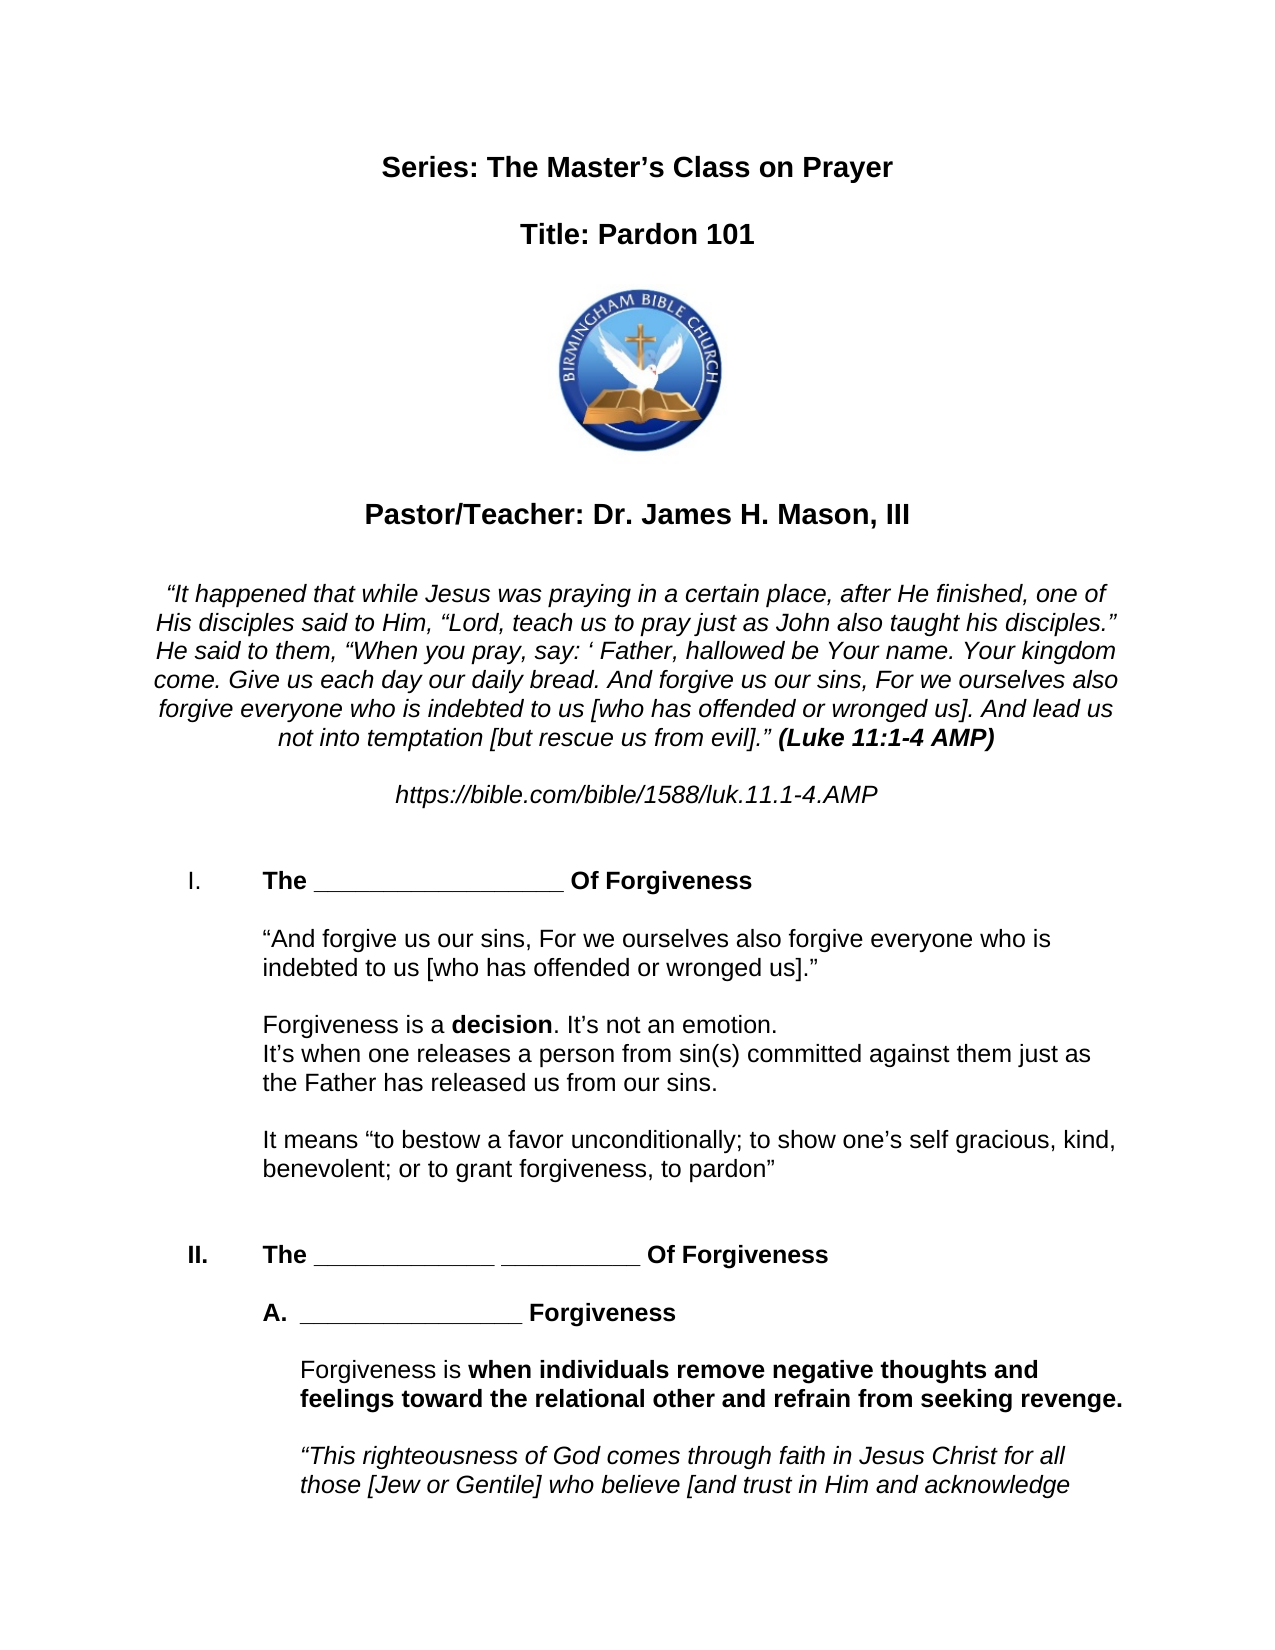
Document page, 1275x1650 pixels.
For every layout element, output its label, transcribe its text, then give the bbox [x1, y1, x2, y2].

list ________________ Forgiveness [262, 1297, 1125, 1326]
text Forgiveness is when individuals remove negative thoughts and feelings toward the relational other and refrain from seeking revenge. [300, 1355, 1125, 1412]
text “And forgive us our sins, For we ourselves also forgive everyone who is indebted to us [who has offended or wronged us].” [262, 924, 1125, 981]
text Title: Pardon 101 [150, 217, 1125, 251]
list The _____________ __________ Of Forgiveness [187, 1240, 1125, 1269]
text https://bible.com/bible/1588/luk.11.1-4.AMP [150, 780, 1125, 809]
text It’s when one releases a person from sin(s) committed against them just as the Father has released us from our sins. [262, 1039, 1125, 1096]
text It means “to bestow a favor unconditionally; to show one’s self gracious, kind, benevolent; or to grant forgiveness, to pardon” [262, 1125, 1125, 1182]
text Forgiveness is a decision. It’s not an emotion. [187, 1010, 1125, 1039]
text “It happened that while Jesus was praying in a certain place, after He finished, one of His disciples said to Him, “Lord, teach us to pray just as John also taught his disciples.” He said to them, “When you pray, say: ‘ Father, hallowed be Your name. Your kingdom come. Give us each day our daily bread. And forgive us our sins, For we ourselves also forgive everyone who is indebted to us [who has offended or wronged us]. And lead us not into temptation [but rescue us from evil].” (Luke 11:1-4 AMP) [150, 579, 1125, 751]
picture [547, 284, 728, 464]
list The __________________ Of Forgiveness [187, 866, 1125, 895]
text Pastor/Teacher: Dr. James H. Mason, III [150, 497, 1125, 531]
text Series: The Master’s Class on Prayer [150, 150, 1125, 183]
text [300, 1441, 1125, 1499]
